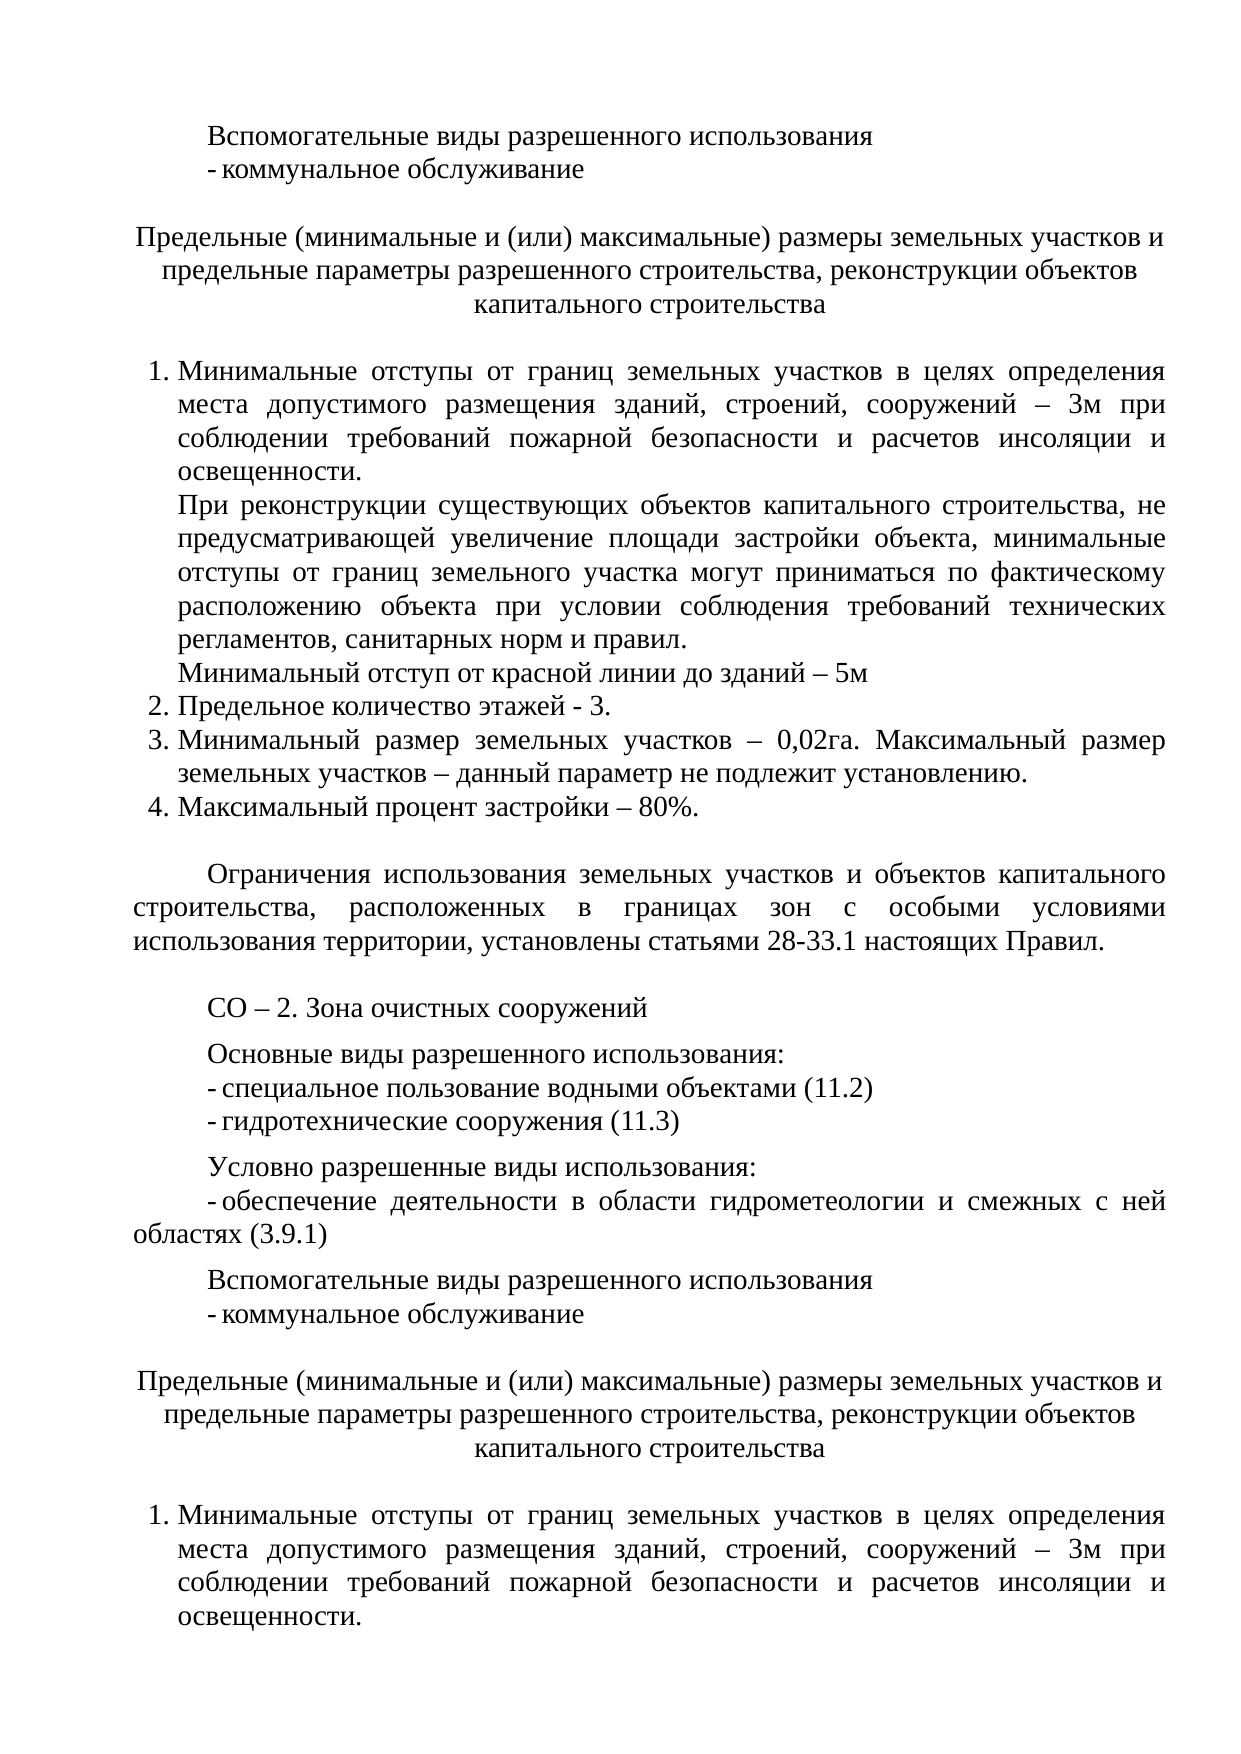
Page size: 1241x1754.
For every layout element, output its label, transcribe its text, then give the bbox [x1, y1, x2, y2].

text Ограничения использования земельных участков и объектов капитального строительства, расположенных в границах зон с особыми условиями использования территории, установлены статьями 28-33.1 настоящих Правил. [133, 856, 1167, 957]
list Минимальный размер земельных участков – 0,02га. Максимальный размер земельных участков – данный параметр не подлежит установлению. [148, 722, 1167, 789]
text Предельные (минимальные и (или) максимальные) размеры земельных участков и предельные параметры разрешенного строительства, реконструкции объектов капитального строительства [133, 1363, 1167, 1464]
text Вспомогательные виды разрешенного использования [133, 1262, 1167, 1296]
text СО – 2. Зона очистных сооружений [133, 990, 1167, 1024]
text Условно разрешенные виды использования: [133, 1149, 1167, 1183]
list гидротехнические сооружения (11.3) [133, 1103, 1167, 1137]
list коммунальное обслуживание [133, 1296, 1167, 1329]
list Предельное количество этажей - 3. [148, 688, 1167, 722]
list Минимальные отступы от границ земельных участков в целях определения места допустимого размещения зданий, строений, сооружений – 3м при соблюдении требований пожарной безопасности и расчетов инсоляции и освещенности. [148, 353, 1167, 487]
text Предельные (минимальные и (или) максимальные) размеры земельных участков и предельные параметры разрешенного строительства, реконструкции объектов капитального строительства [133, 219, 1167, 319]
text Основные виды разрешенного использования: [133, 1036, 1167, 1070]
text Минимальный отступ от красной линии до зданий – 5м [177, 655, 1167, 688]
list коммунальное обслуживание [133, 152, 1167, 185]
list Максимальный процент застройки – 80%. [148, 789, 1167, 822]
list обеспечение деятельности в области гидрометеологии и смежных с ней областях (3.9.1) [133, 1183, 1167, 1250]
list Минимальные отступы от границ земельных участков в целях определения места допустимого размещения зданий, строений, сооружений – 3м при соблюдении требований пожарной безопасности и расчетов инсоляции и освещенности. [148, 1497, 1167, 1631]
text При реконструкции существующих объектов капитального строительства, не предусматривающей увеличение площади застройки объекта, минимальные отступы от границ земельного участка могут приниматься по фактическому расположению объекта при условии соблюдения требований технических регламентов, санитарных норм и правил. [177, 487, 1167, 655]
text Вспомогательные виды разрешенного использования [133, 118, 1167, 152]
list специальное пользование водными объектами (11.2) [133, 1070, 1167, 1103]
